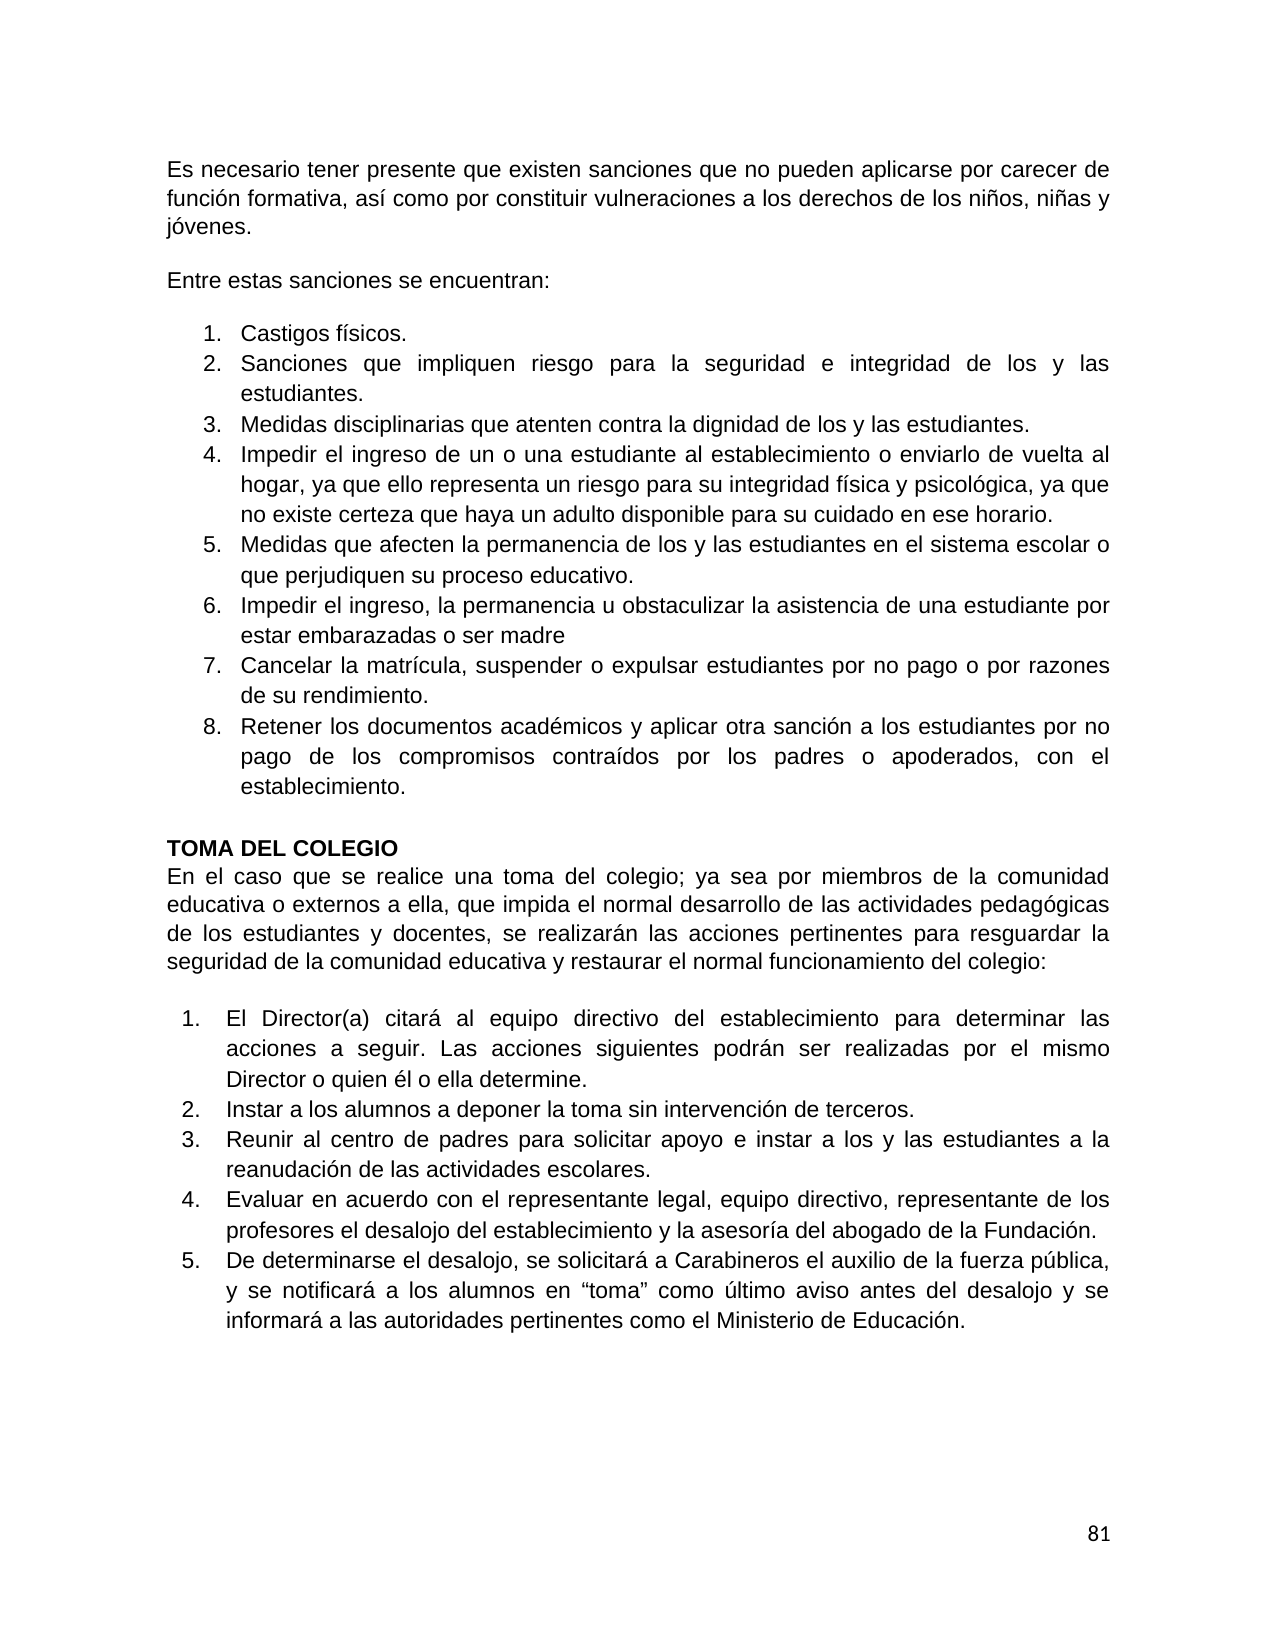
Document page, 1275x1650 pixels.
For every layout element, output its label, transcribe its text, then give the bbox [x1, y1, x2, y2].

list Medidas que afecten la permanencia de los y las estudiantes en el sistema escolar o que perjudiquen su proceso educativo. [203, 531, 1110, 588]
list Castigos físicos. [203, 320, 1110, 346]
list Sanciones que impliquen riesgo para la seguridad e integridad de los y las estudiantes. [203, 350, 1110, 407]
list Impedir el ingreso de un o una estudiante al establecimiento o enviarlo de vuelta al hogar, ya que ello representa un riesgo para su integridad física y psicológica, ya que no existe certeza que haya un adulto disponible para su cuidado en ese horario. [203, 441, 1110, 528]
text Es necesario tener presente que existen sanciones que no pueden aplicarse por carecer de función formativa, así como por constituir vulneraciones a los derechos de los niños, niñas y jóvenes. [167, 156, 1110, 239]
list Reunir al centro de padres para solicitar apoyo e instar a los y las estudiantes a la reanudación de las actividades escolares. [181, 1126, 1110, 1183]
list De determinarse el desalojo, se solicitará a Carabineros el auxilio de la fuerza pública, y se notificará a los alumnos en “toma” como último aviso antes del desalojo y se informará a las autoridades pertinentes como el Ministerio de Educación. [181, 1247, 1110, 1334]
list Retener los documentos académicos y aplicar otra sanción a los estudiantes por no pago de los compromisos contraídos por los padres o apoderados, con el establecimiento. [203, 713, 1110, 799]
list Cancelar la matrícula, suspender o expulsar estudiantes por no pago o por razones de su rendimiento. [203, 652, 1110, 709]
list Medidas disciplinarias que atenten contra la dignidad de los y las estudiantes. [203, 411, 1110, 437]
text Entre estas sanciones se encuentran: [167, 267, 1110, 293]
text En el caso que se realice una toma del colegio; ya sea por miembros de la comunidad educativa o externos a ella, que impida el normal desarrollo de las actividades pedagógicas de los estudiantes y docentes, se realizarán las acciones pertinentes para resguardar la seguridad de la comunidad educativa y restaurar el normal funcionamiento del colegio: [167, 863, 1110, 975]
list Impedir el ingreso, la permanencia u obstaculizar la asistencia de una estudiante por estar embarazadas o ser madre [203, 592, 1110, 648]
list Evaluar en acuerdo con el representante legal, equipo directivo, representante de los profesores el desalojo del establecimiento y la asesoría del abogado de la Fundación. [181, 1186, 1110, 1243]
list El Director(a) citará al equipo directivo del establecimiento para determinar las acciones a seguir. Las acciones siguientes podrán ser realizadas por el mismo Director o quien él o ella determine. [181, 1005, 1110, 1092]
list Instar a los alumnos a deponer la toma sin intervención de terceros. [181, 1096, 1110, 1122]
text TOMA DEL COLEGIO [167, 834, 1110, 861]
